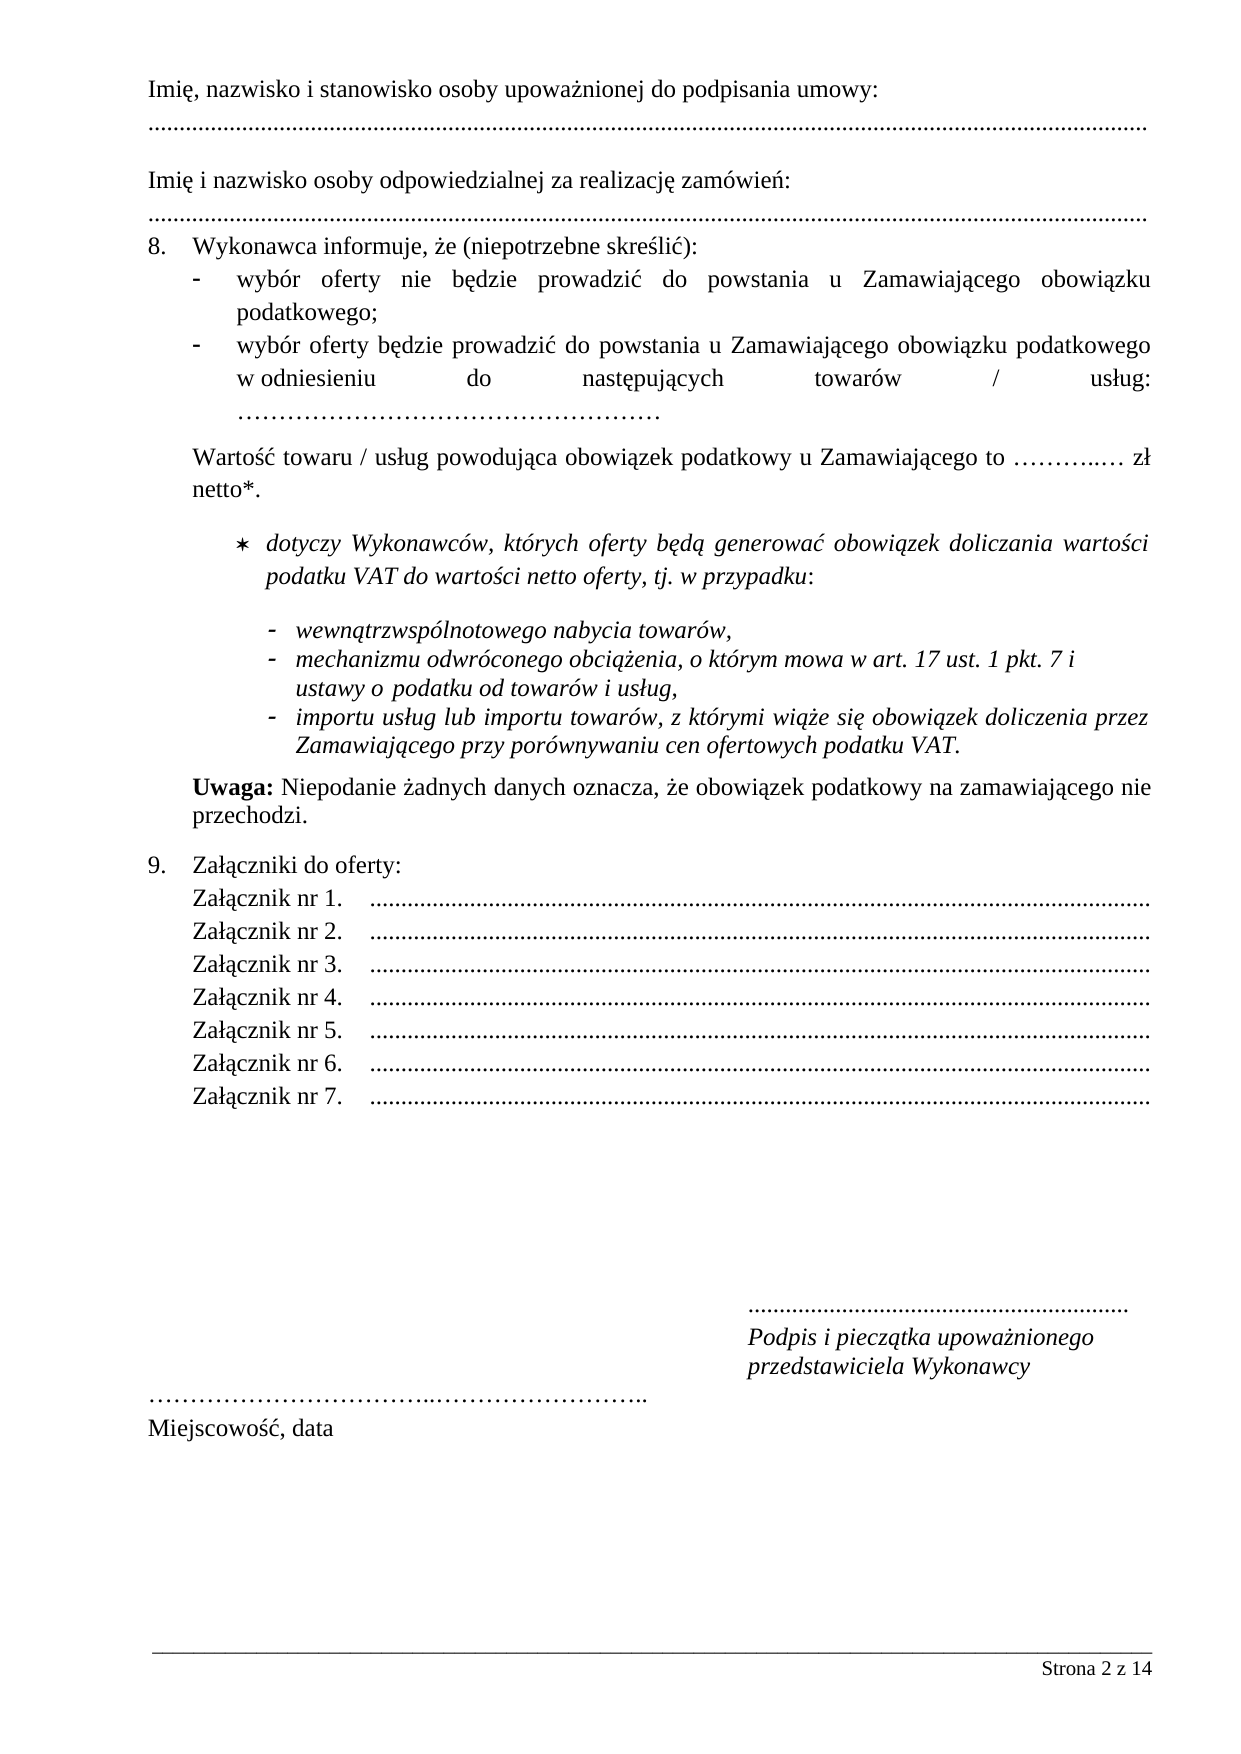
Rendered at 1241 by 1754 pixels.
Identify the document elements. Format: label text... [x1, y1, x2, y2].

list ............................................................................................................................. [192, 1048, 1152, 1077]
list wewnątrzwspólnotowego nabycia towarów, [266, 615, 1152, 644]
text przedstawiciela Wykonawcy [369, 1351, 1219, 1379]
text Uwaga: Niepodanie żadnych danych oznacza, że obowiązek podatkowy na zamawiającego nie przechodzi. [192, 772, 1152, 829]
list ............................................................................................................................. [192, 1081, 1152, 1110]
list ............................................................................................................................. [192, 883, 1152, 912]
list wybór oferty nie będzie prowadzić do powstania u Zamawiającego obowiązku podatkowego; [192, 264, 1152, 326]
list ............................................................................................................................. [192, 1015, 1152, 1044]
list ............................................................................................................................. [192, 982, 1152, 1011]
text Podpis i pieczątka upoważnionego [369, 1322, 1219, 1351]
text ……………………………..…………………….. [148, 1379, 1152, 1408]
list ............................................................................................................................. [192, 916, 1152, 945]
list Wykonawca informuje, że (niepotrzebne skreślić): [148, 231, 1152, 260]
text Wartość towaru / usług powodująca obowiązek podatkowy u Zamawiającego to ………..… zł netto*. [192, 442, 1152, 503]
text ................................................................................................................................................................ [148, 198, 1152, 227]
list dotyczy Wykonawców, których oferty będą generować obowiązek doliczania wartości podatku VAT do wartości netto oferty, tj. w przypadku: [236, 528, 1152, 590]
list ............................................................................................................................. [192, 949, 1152, 978]
list Załączniki do oferty: [148, 850, 1152, 879]
text Imię, nazwisko i stanowisko osoby upoważnionej do podpisania umowy: [148, 74, 1152, 103]
text ............................................................. [369, 1289, 1219, 1318]
list wybór oferty będzie prowadzić do powstania u Zamawiającego obowiązku podatkowego w odniesieniu do następujących towarów / usług: …………………………………………… [192, 330, 1152, 425]
text ................................................................................................................................................................ [148, 107, 1152, 136]
text Miejscowość, data [148, 1413, 1152, 1441]
list importu usług lub importu towarów, z którymi wiąże się obowiązek doliczenia przez Zamawiającego przy porównywaniu cen ofertowych podatku VAT. [266, 702, 1152, 759]
text Imię i nazwisko osoby odpowiedzialnej za realizację zamówień: [148, 165, 1187, 194]
list mechanizmu odwróconego obciążenia, o którym mowa w art. 17 ust. 1 pkt. 7 i ustawy o podatku od towarów i usług, [266, 644, 1152, 702]
